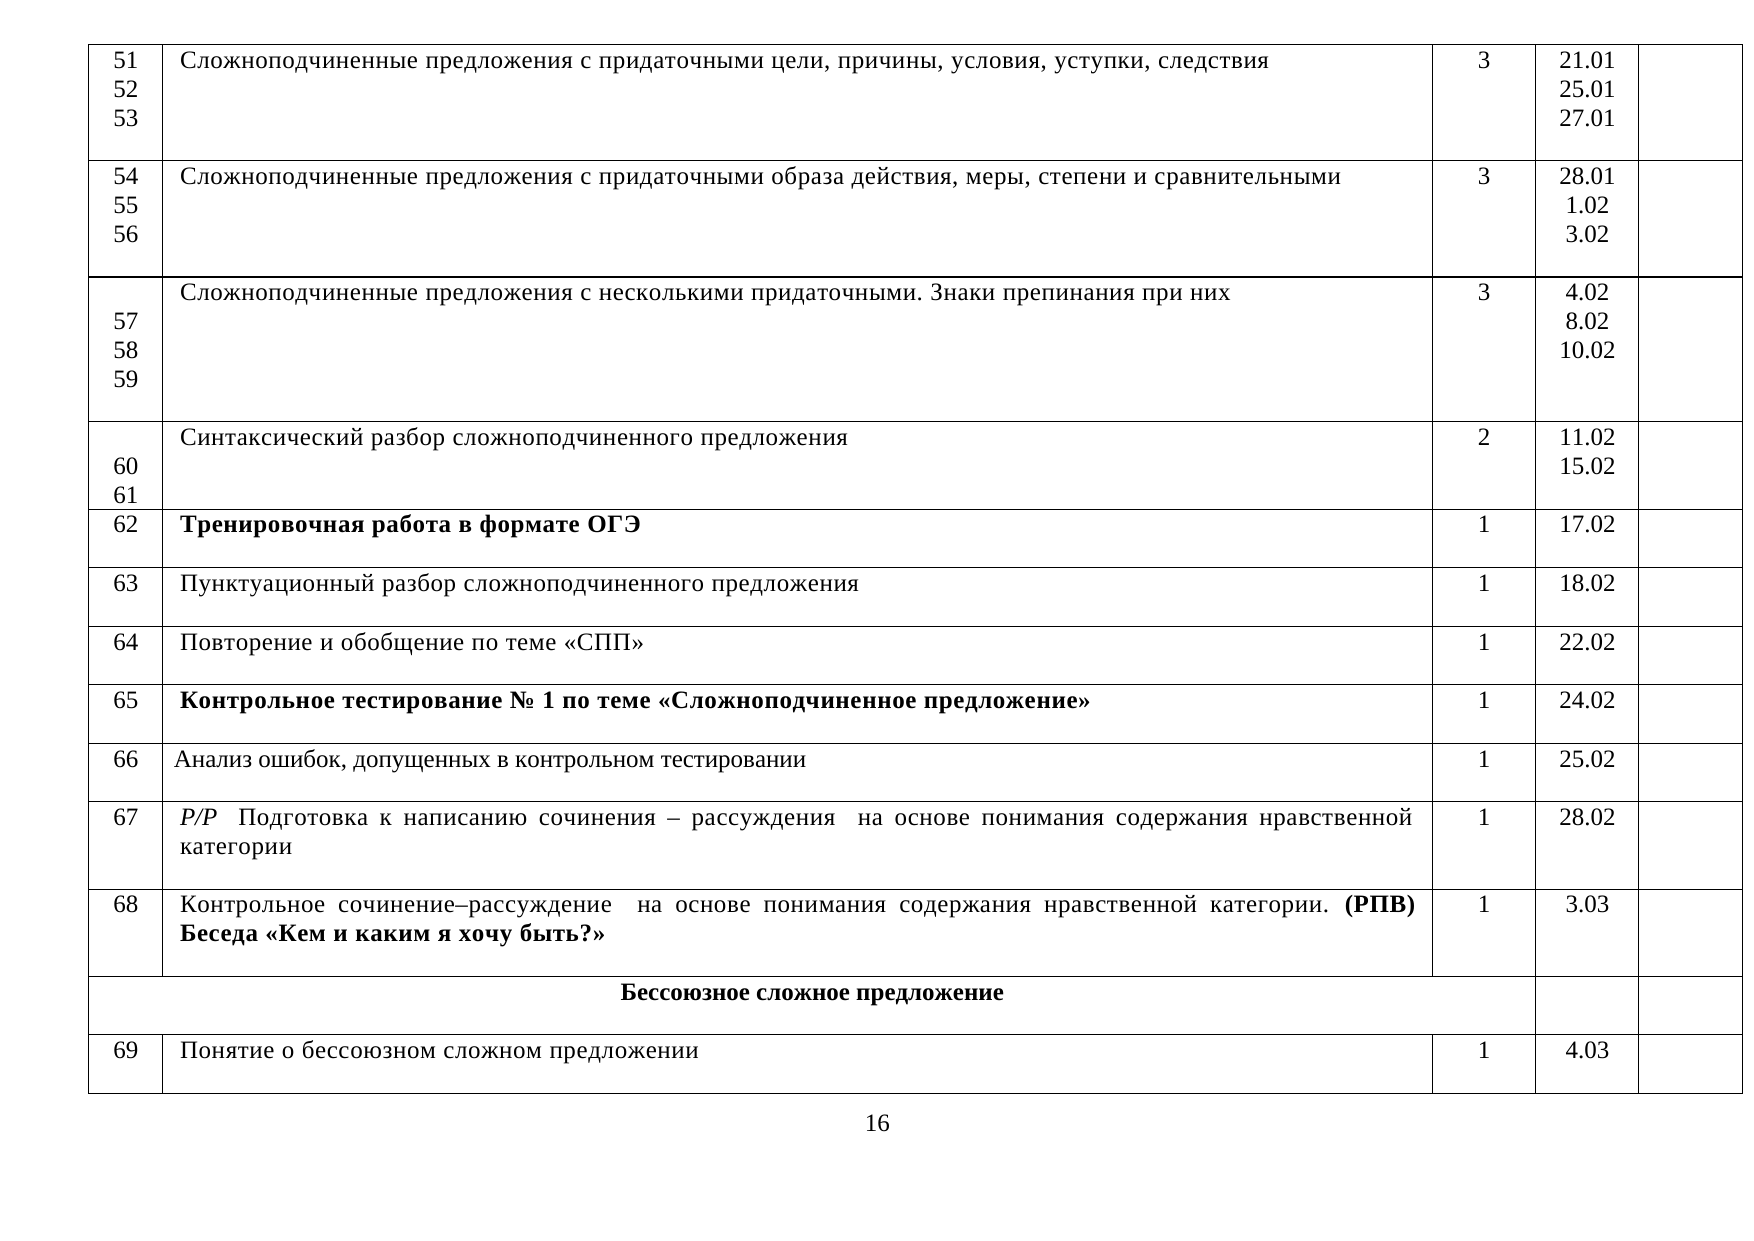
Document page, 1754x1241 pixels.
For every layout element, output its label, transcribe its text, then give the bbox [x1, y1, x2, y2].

table_cell 3 [1433, 45, 1535, 160]
table_cell [1639, 422, 1742, 508]
table_cell Тренировочная работа в формате ОГЭ [163, 510, 1432, 567]
table_cell 68 [89, 890, 162, 976]
table_cell 1 [1433, 890, 1535, 976]
table_cell [1639, 278, 1742, 421]
table_cell 1 [1433, 510, 1535, 567]
table_cell 62 [89, 510, 162, 567]
table_cell 25.02 [1536, 744, 1638, 801]
table_cell Сложноподчиненные предложения с придаточными цели, причины, условия, уступки, следствия [163, 45, 1432, 160]
table_cell [1639, 627, 1742, 684]
table_cell [1639, 977, 1742, 1034]
table_cell [1639, 568, 1742, 626]
table_cell [1639, 890, 1742, 976]
table_cell 1 [1433, 568, 1535, 626]
table_cell 3 [1433, 161, 1535, 276]
table_cell Повторение и обобщение по теме «СПП» [163, 627, 1432, 684]
table_cell Сложноподчиненные предложения с несколькими придаточными. Знаки препинания при них [163, 278, 1432, 421]
table_cell 22.02 [1536, 627, 1638, 684]
table_cell 57 58 59 [89, 278, 162, 421]
table_cell 4.02 8.02 10.02 [1536, 278, 1638, 421]
table_cell 64 [89, 627, 162, 684]
table_cell 18.02 [1536, 568, 1638, 626]
table_cell 66 [89, 744, 162, 801]
table_cell 65 [89, 685, 162, 743]
table_cell 67 [89, 802, 162, 888]
table_cell 28.02 [1536, 802, 1638, 888]
table_cell [1639, 744, 1742, 801]
table_cell 1 [1433, 627, 1535, 684]
table_cell 11.02 15.02 [1536, 422, 1638, 508]
table_cell 3.03 [1536, 890, 1638, 976]
table_cell 3 [1433, 278, 1535, 421]
table_cell 63 [89, 568, 162, 626]
table_cell 1 [1433, 802, 1535, 888]
table_cell [1639, 1035, 1742, 1093]
table_cell [1639, 685, 1742, 743]
table_cell [1536, 977, 1638, 1034]
table_cell Контрольное сочинение–рассуждение на основе понимания содержания нравственной категории. (РПВ) Беседа «Кем и каким я хочу быть?» [163, 890, 1432, 976]
table_cell [1639, 161, 1742, 276]
table_cell 69 [89, 1035, 162, 1093]
table_cell 60 61 [89, 422, 162, 508]
table_cell 17.02 [1536, 510, 1638, 567]
table_cell 1 [1433, 685, 1535, 743]
table_cell Контрольное тестирование № 1 по теме «Сложноподчиненное предложение» [163, 685, 1432, 743]
table_cell Синтаксический разбор сложноподчиненного предложения [163, 422, 1432, 508]
table_cell [1639, 802, 1742, 888]
table_cell Анализ ошибок, допущенных в контрольном тестировании [163, 744, 1432, 801]
table_cell Бессоюзное сложное предложение [89, 977, 1535, 1034]
table_cell [1639, 45, 1742, 160]
table_cell 28.01 1.02 3.02 [1536, 161, 1638, 276]
table_cell 24.02 [1536, 685, 1638, 743]
table_cell 51 52 53 [89, 45, 162, 160]
table_cell Р/Р Подготовка к написанию сочинения – рассуждения на основе понимания содержания нравственной категории [163, 802, 1432, 888]
table_cell 1 [1433, 1035, 1535, 1093]
table_cell 4.03 [1536, 1035, 1638, 1093]
table_cell Сложноподчиненные предложения с придаточными образа действия, меры, степени и сравнительными [163, 161, 1432, 276]
table_cell Пунктуационный разбор сложноподчиненного предложения [163, 568, 1432, 626]
table_cell 1 [1433, 744, 1535, 801]
table_cell [1639, 510, 1742, 567]
table_cell Понятие о бессоюзном сложном предложении [163, 1035, 1432, 1093]
table_cell 2 [1433, 422, 1535, 508]
table_cell 54 55 56 [89, 161, 162, 276]
table_cell 21.01 25.01 27.01 [1536, 45, 1638, 160]
